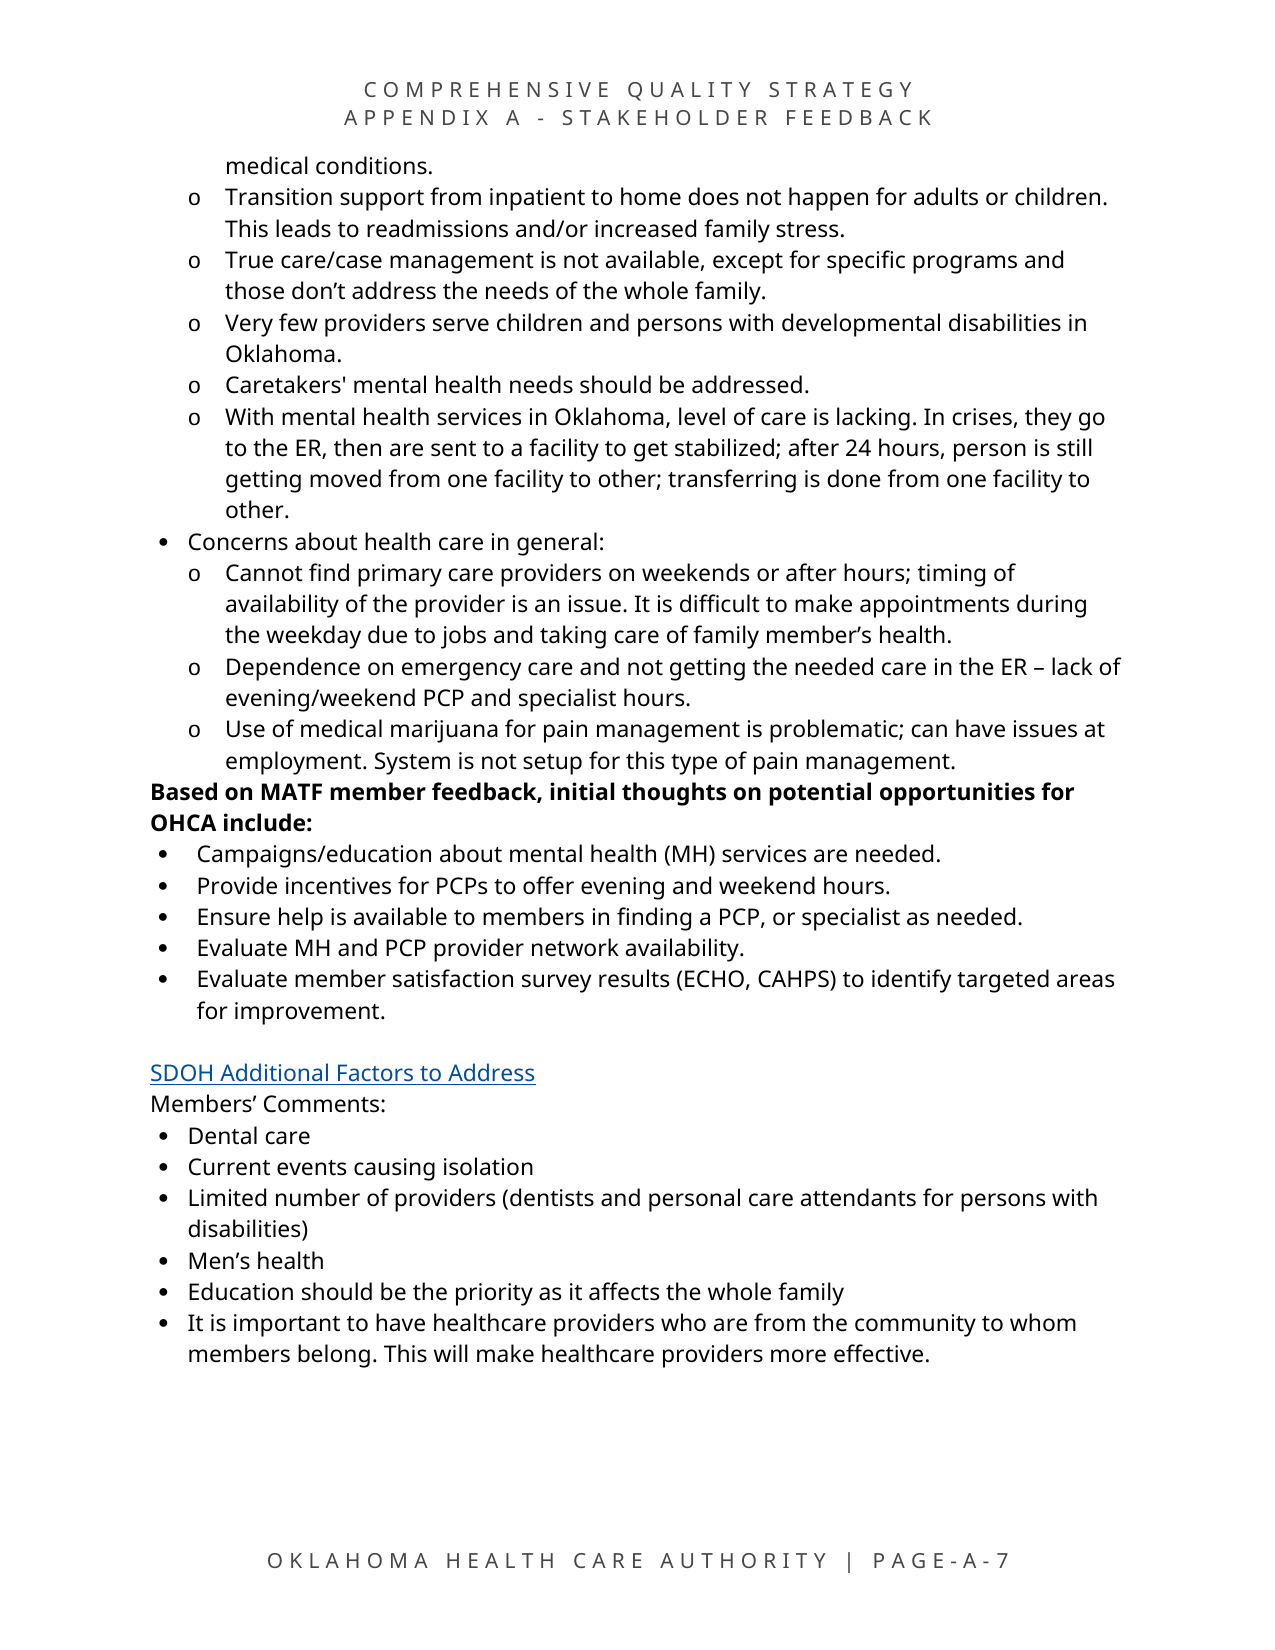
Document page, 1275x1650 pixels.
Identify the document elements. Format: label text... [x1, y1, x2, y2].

list Use of medical marijuana for pain management is problematic; can have issues at employment. System is not setup for this type of pain management. [187, 713, 1125, 776]
list Very few providers serve children and persons with developmental disabilities in Oklahoma. [187, 306, 1125, 369]
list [187, 150, 1125, 181]
list Cannot find primary care providers on weekends or after hours; timing of availability of the provider is an issue. It is difficult to make appointments during the weekday due to jobs and taking care of family member’s health. [187, 557, 1125, 651]
list Ensure help is available to members in finding a PCP, or specialist as needed. [159, 901, 1125, 932]
list True care/case management is not available, except for specific programs and those don’t address the needs of the whole family. [187, 244, 1125, 306]
list Current events causing isolation [159, 1151, 1125, 1182]
subtitle SDOH Additional Factors to Address [150, 1057, 1125, 1088]
list Evaluate MH and PCP provider network availability. [159, 932, 1125, 963]
list With mental health services in Oklahoma, level of care is lacking. In crises, they go to the ER, then are sent to a facility to get stabilized; after 24 hours, person is still getting moved from one facility to other; transferring is done from one facility to other. [187, 400, 1125, 526]
list Caretakers' mental health needs should be addressed. [187, 369, 1125, 400]
list Education should be the priority as it affects the whole family [159, 1276, 1125, 1307]
list Men’s health [159, 1244, 1125, 1276]
list It is important to have healthcare providers who are from the community to whom members belong. This will make healthcare providers more effective. [159, 1307, 1125, 1369]
list Concerns about health care in general: [159, 526, 1125, 557]
subtitle Based on MATF member feedback, initial thoughts on potential opportunities for OHCA include: [150, 776, 1125, 838]
list Dental care [159, 1119, 1125, 1151]
list Limited number of providers (dentists and personal care attendants for persons with disabilities) [159, 1182, 1125, 1244]
list Transition support from inpatient to home does not happen for adults or children. This leads to readmissions and/or increased family stress. [187, 181, 1125, 244]
list Evaluate member satisfaction survey results (ECHO, CAHPS) to identify targeted areas for improvement. [159, 963, 1125, 1026]
list Provide incentives for PCPs to offer evening and weekend hours. [159, 869, 1125, 901]
list Campaigns/education about mental health (MH) services are needed. [159, 838, 1125, 869]
list Dependence on emergency care and not getting the needed care in the ER – lack of evening/weekend PCP and specialist hours. [187, 651, 1125, 713]
subtitle Members’ Comments: [150, 1088, 1125, 1119]
